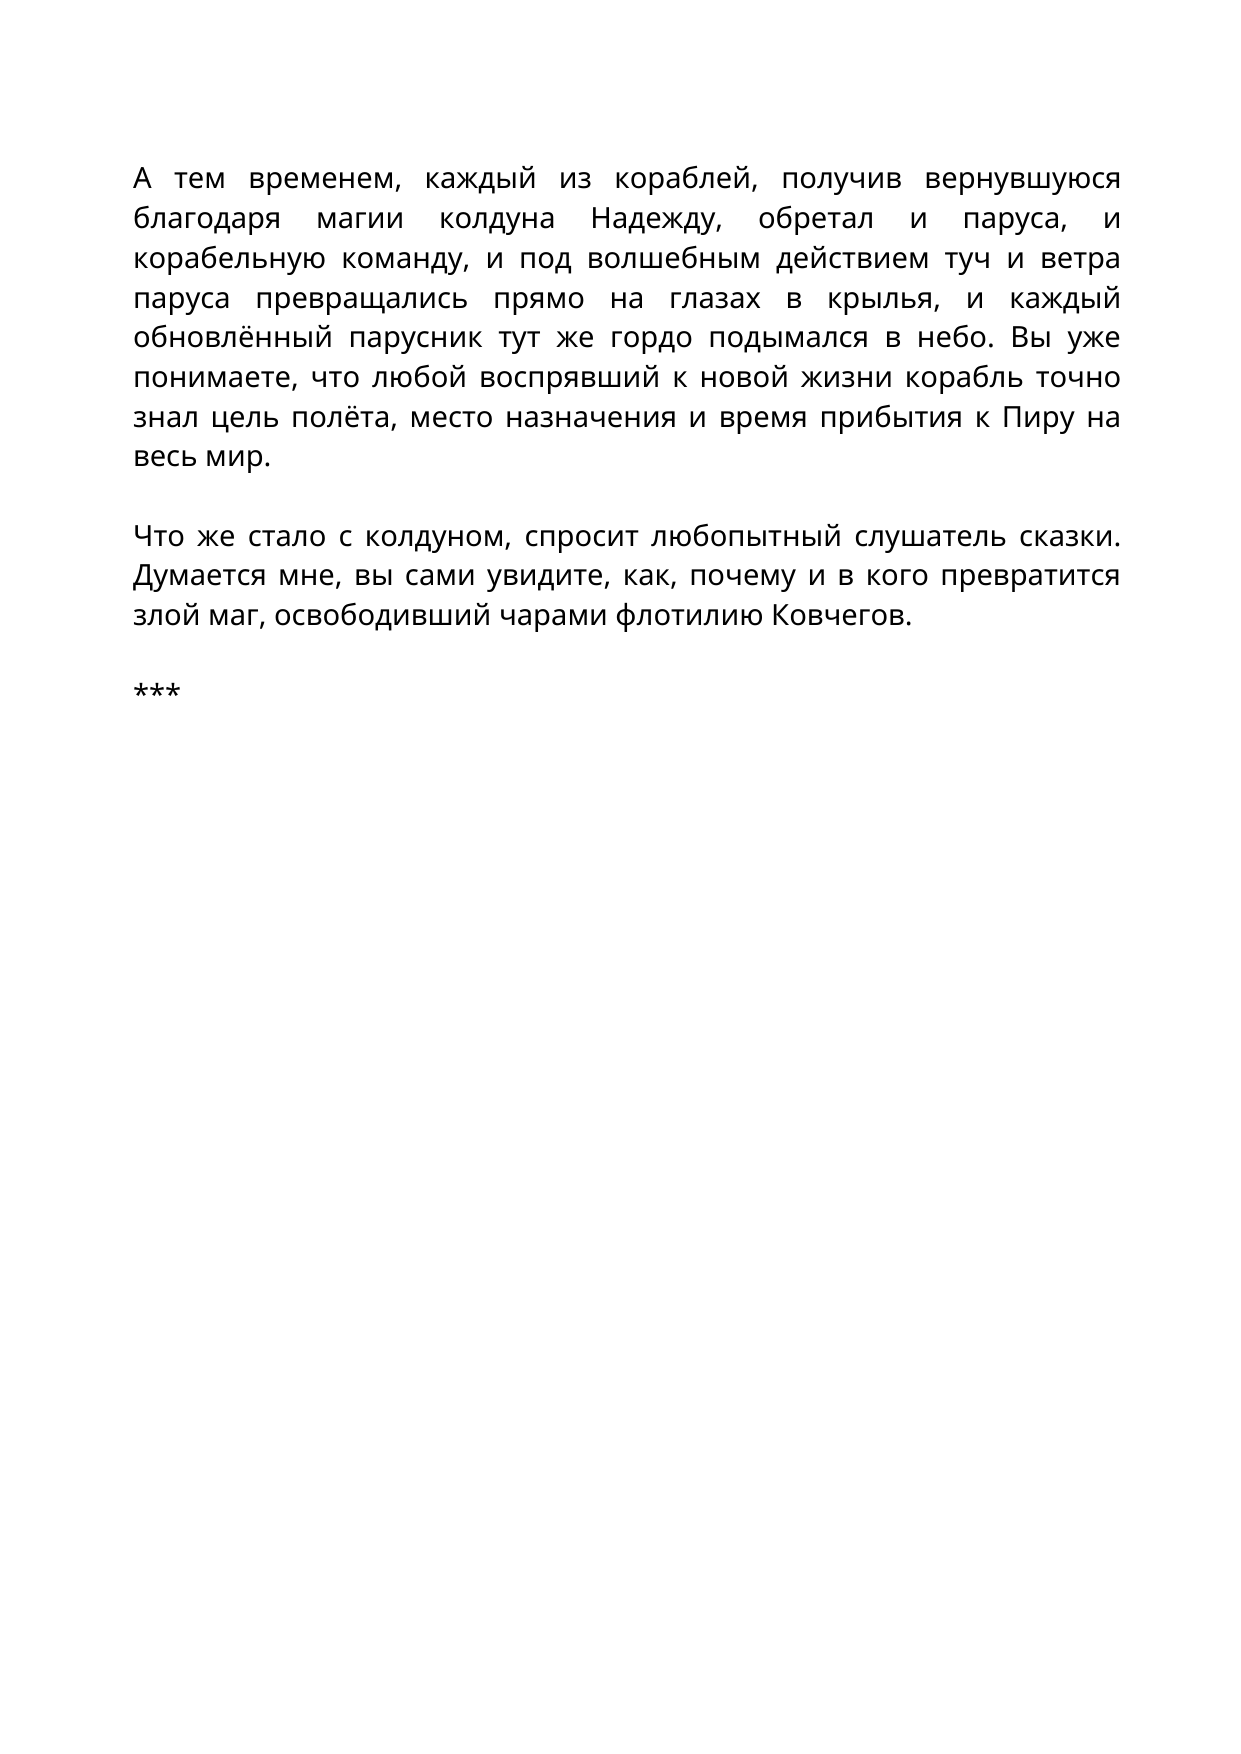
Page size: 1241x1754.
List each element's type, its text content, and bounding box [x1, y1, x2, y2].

text Что же стало с колдуном, спросит любопытный слушатель сказки. Думается мне, вы сами увидите, как, почему и в кого превратится злой маг, освободивший чарами флотилию Ковчегов. [133, 515, 1122, 634]
text А тем временем, каждый из кораблей, получив вернувшуюся благодаря магии колдуна Надежду, обретал и паруса, и корабельную команду, и под волшебным действием туч и ветра паруса превращались прямо на глазах в крылья, и каждый обновлённый парусник тут же гордо подымался в небо. Вы уже понимаете, что любой воспрявший к новой жизни корабль точно знал цель полёта, место назначения и время прибытия к Пиру на весь мир. [133, 158, 1122, 475]
text *** [133, 674, 1122, 713]
